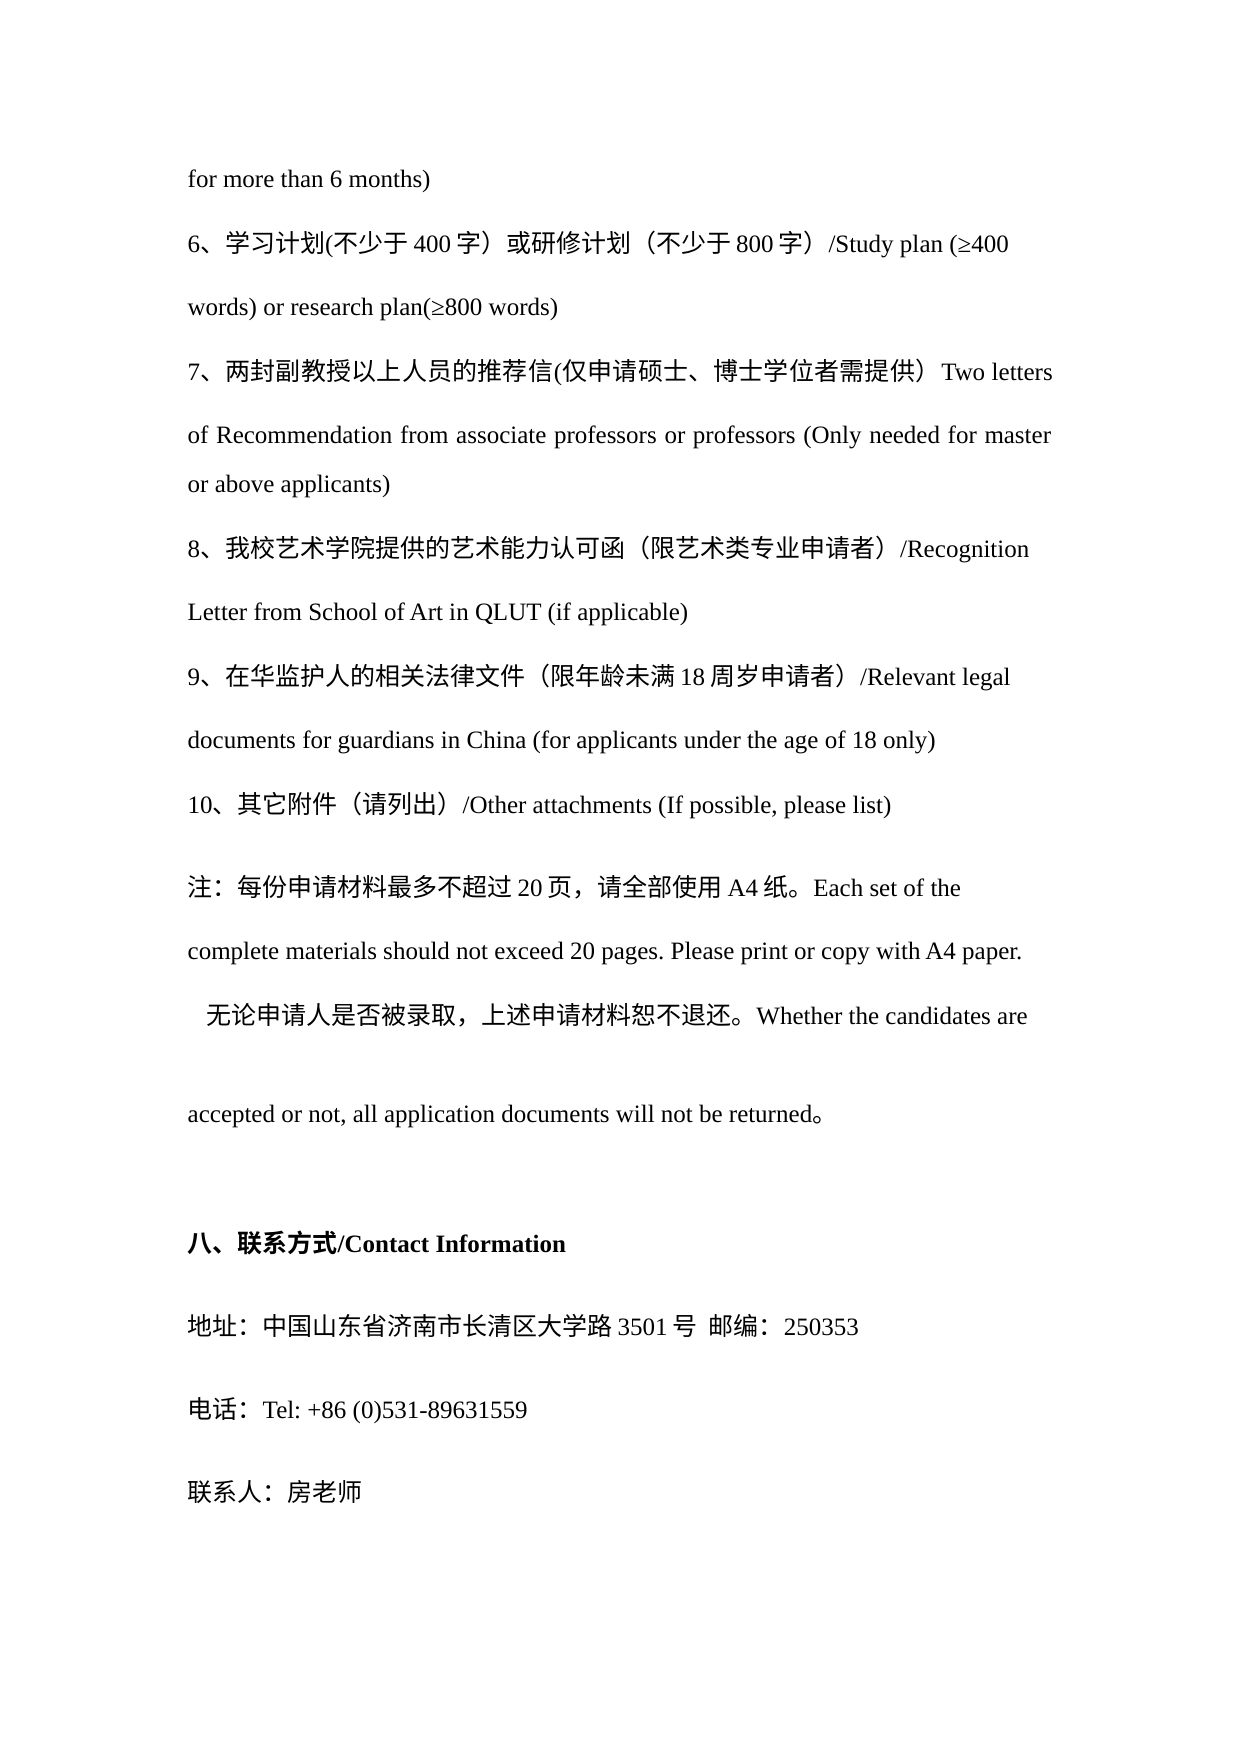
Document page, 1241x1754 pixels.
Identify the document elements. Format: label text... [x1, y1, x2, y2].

text 无论申请人是否被录取，上述申请材料恕不退还。Whether the candidates are accepted or not, all application documents will not be returned。 [187, 981, 1053, 1144]
text 6、学习计划(不少于400字）或研修计划（不少于800字）/Study plan (≥400 words) or research plan(≥800 words) [187, 209, 1053, 323]
text 8、我校艺术学院提供的艺术能力认可函（限艺术类专业申请者）/Recognition Letter from School of Art in QLUT (if applicable) [187, 514, 1053, 628]
text 7、两封副教授以上人员的推荐信(仅申请硕士、博士学位者需提供）Two letters of Recommendation from associate professors or professors (Only needed for master or above applicants) [187, 337, 1053, 499]
text 注：每份申请材料最多不超过20页，请全部使用A4纸。Each set of the complete materials should not exceed 20 pages. Please print or copy with A4 paper. [187, 853, 1053, 967]
text 八、联系方式/Contact Information [187, 1209, 1053, 1274]
text 9、在华监护人的相关法律文件（限年龄未满18周岁申请者）/Relevant legal documents for guardians in China (for applicants under the age of 18 only) [187, 642, 1053, 756]
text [187, 162, 1053, 194]
text 联系人：房老师 [187, 1458, 1053, 1523]
text 10、其它附件（请列出）/Other attachments (If possible, please list) [187, 770, 1053, 835]
text 地址：中国山东省济南市长清区大学路3501号 邮编：250353 [187, 1292, 1053, 1357]
text 电话：Tel: +86 (0)531-89631559 [187, 1375, 1053, 1440]
